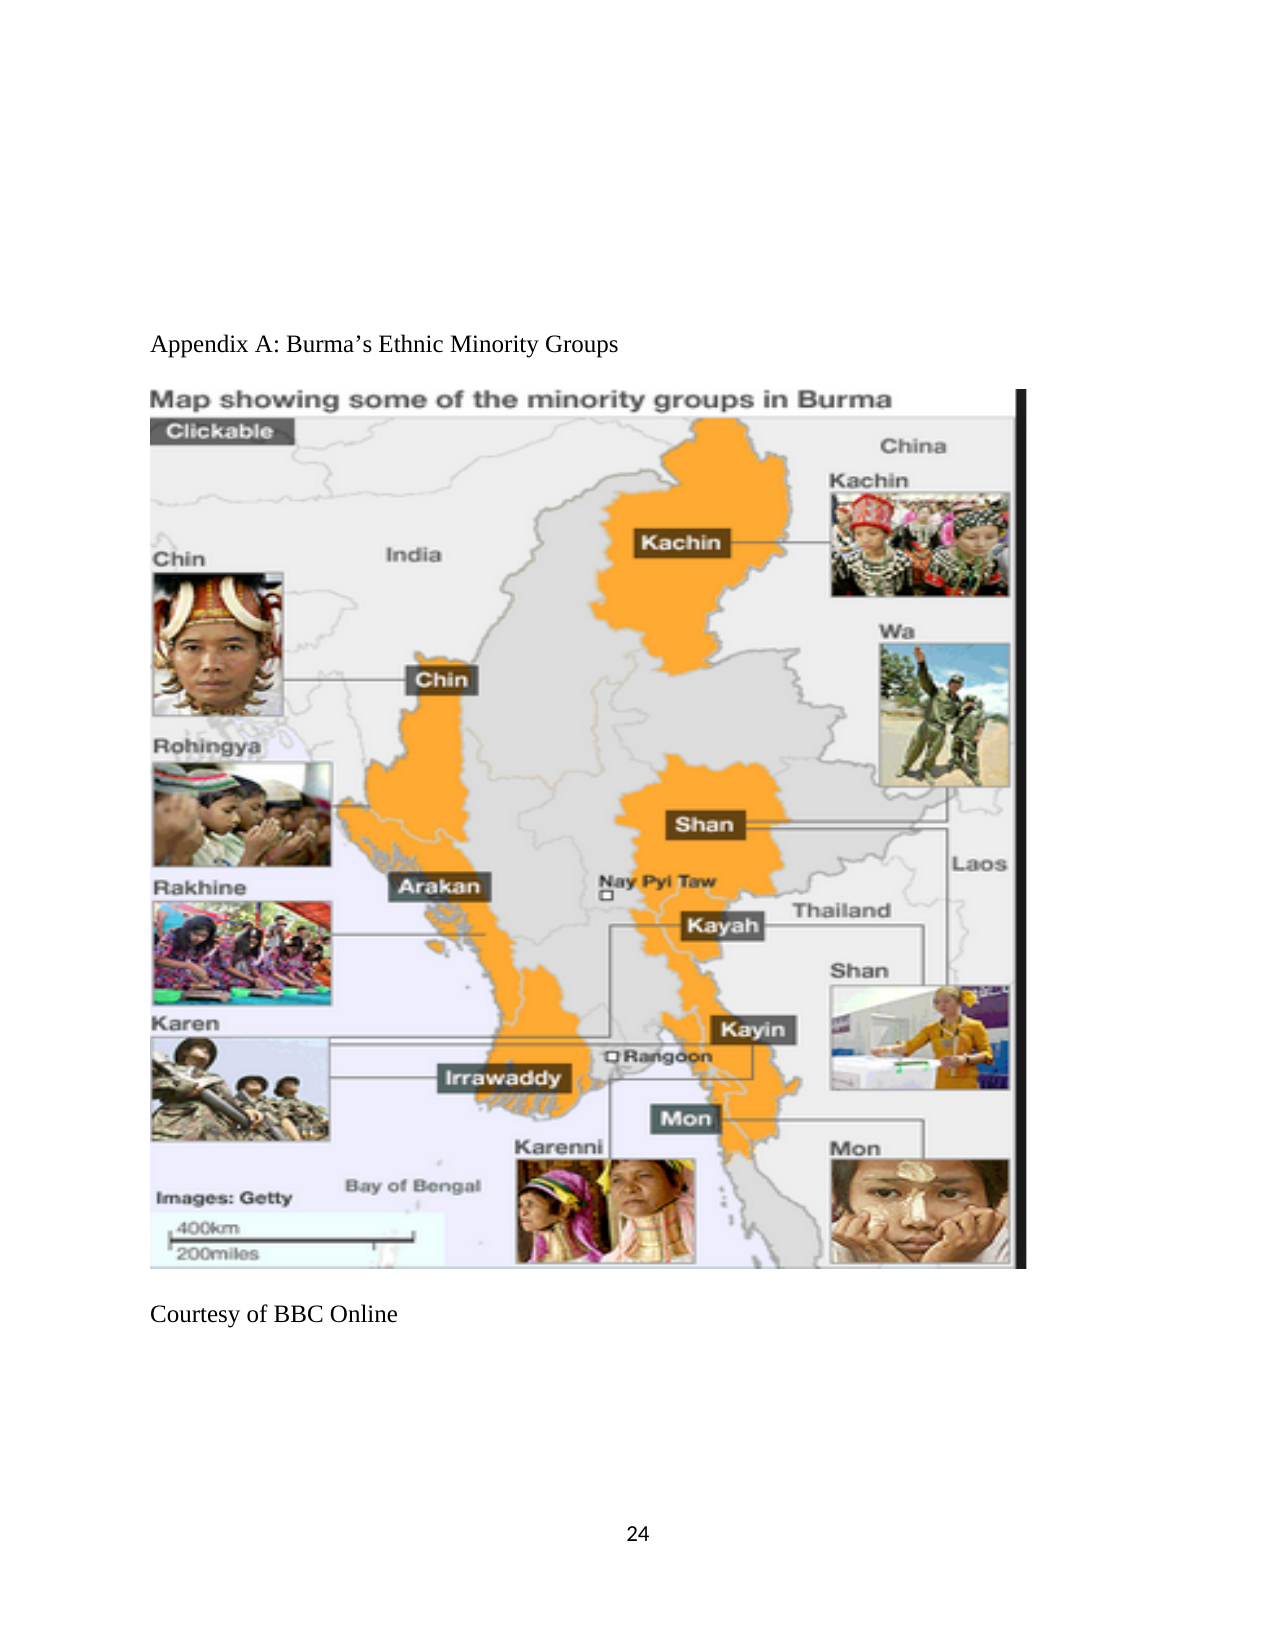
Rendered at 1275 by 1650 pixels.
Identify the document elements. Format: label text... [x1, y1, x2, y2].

text Appendix A: Burma’s Ethnic Minority Groups [150, 329, 1125, 358]
text Courtesy of BBC Online [150, 1299, 1125, 1328]
